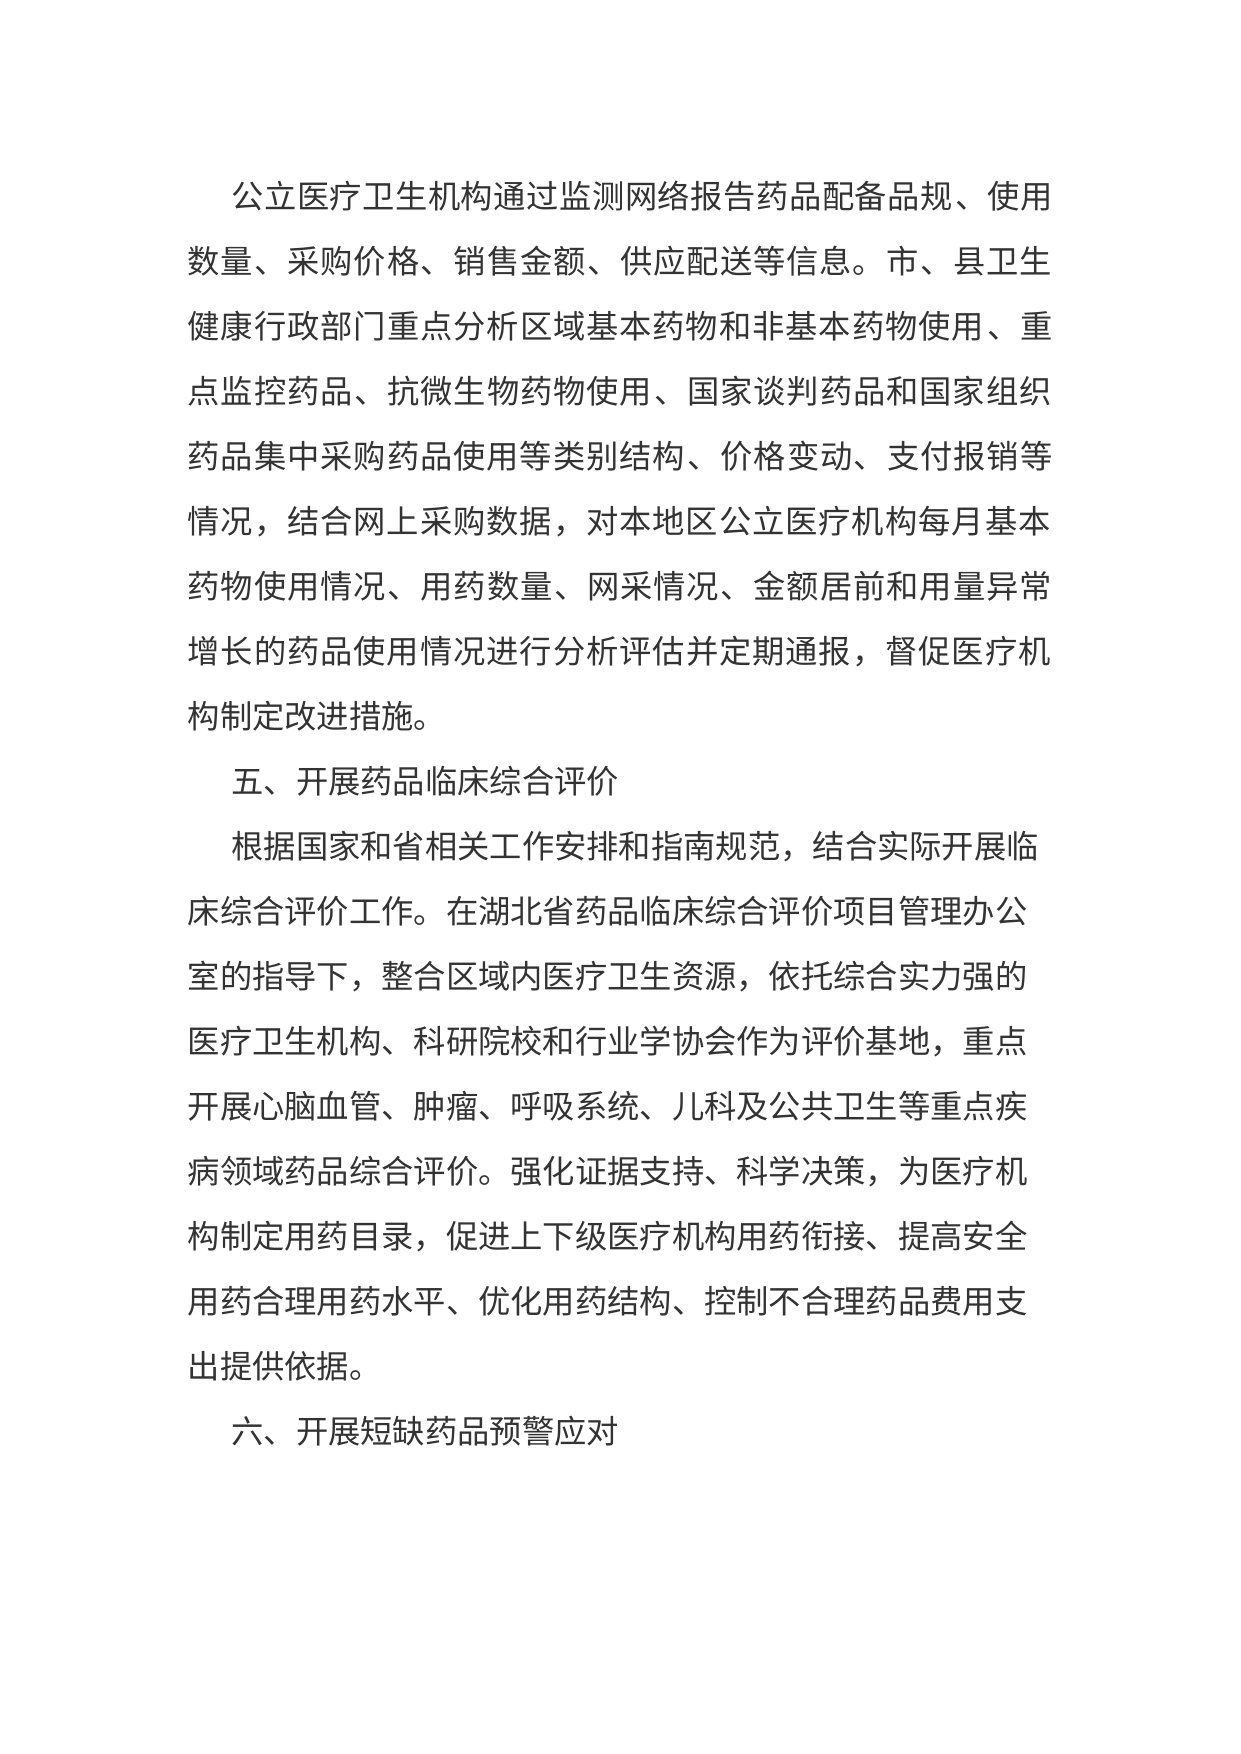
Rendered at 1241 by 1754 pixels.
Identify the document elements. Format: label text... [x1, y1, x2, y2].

text 六、开展短缺药品预警应对 [187, 1397, 1053, 1462]
text 五、开展药品临床综合评价 [187, 747, 1053, 812]
text 公立医疗卫生机构通过监测网络报告药品配备品规、使用数量、采购价格、销售金额、供应配送等信息。市、县卫生健康行政部门重点分析区域基本药物和非基本药物使用、重点监控药品、抗微生物药物使用、国家谈判药品和国家组织药品集中采购药品使用等类别结构、价格变动、支付报销等情况，结合网上采购数据，对本地区公立医疗机构每月基本药物使用情况、用药数量、网采情况、金额居前和用量异常增长的药品使用情况进行分析评估并定期通报，督促医疗机构制定改进措施。 [187, 162, 1053, 747]
text 根据国家和省相关工作安排和指南规范，结合实际开展临床综合评价工作。在湖北省药品临床综合评价项目管理办公室的指导下，整合区域内医疗卫生资源，依托综合实力强的医疗卫生机构、科研院校和行业学协会作为评价基地，重点开展心脑血管、肿瘤、呼吸系统、儿科及公共卫生等重点疾病领域药品综合评价。强化证据支持、科学决策，为医疗机构制定用药目录，促进上下级医疗机构用药衔接、提高安全用药合理用药水平、优化用药结构、控制不合理药品费用支出提供依据。 [187, 812, 1053, 1397]
